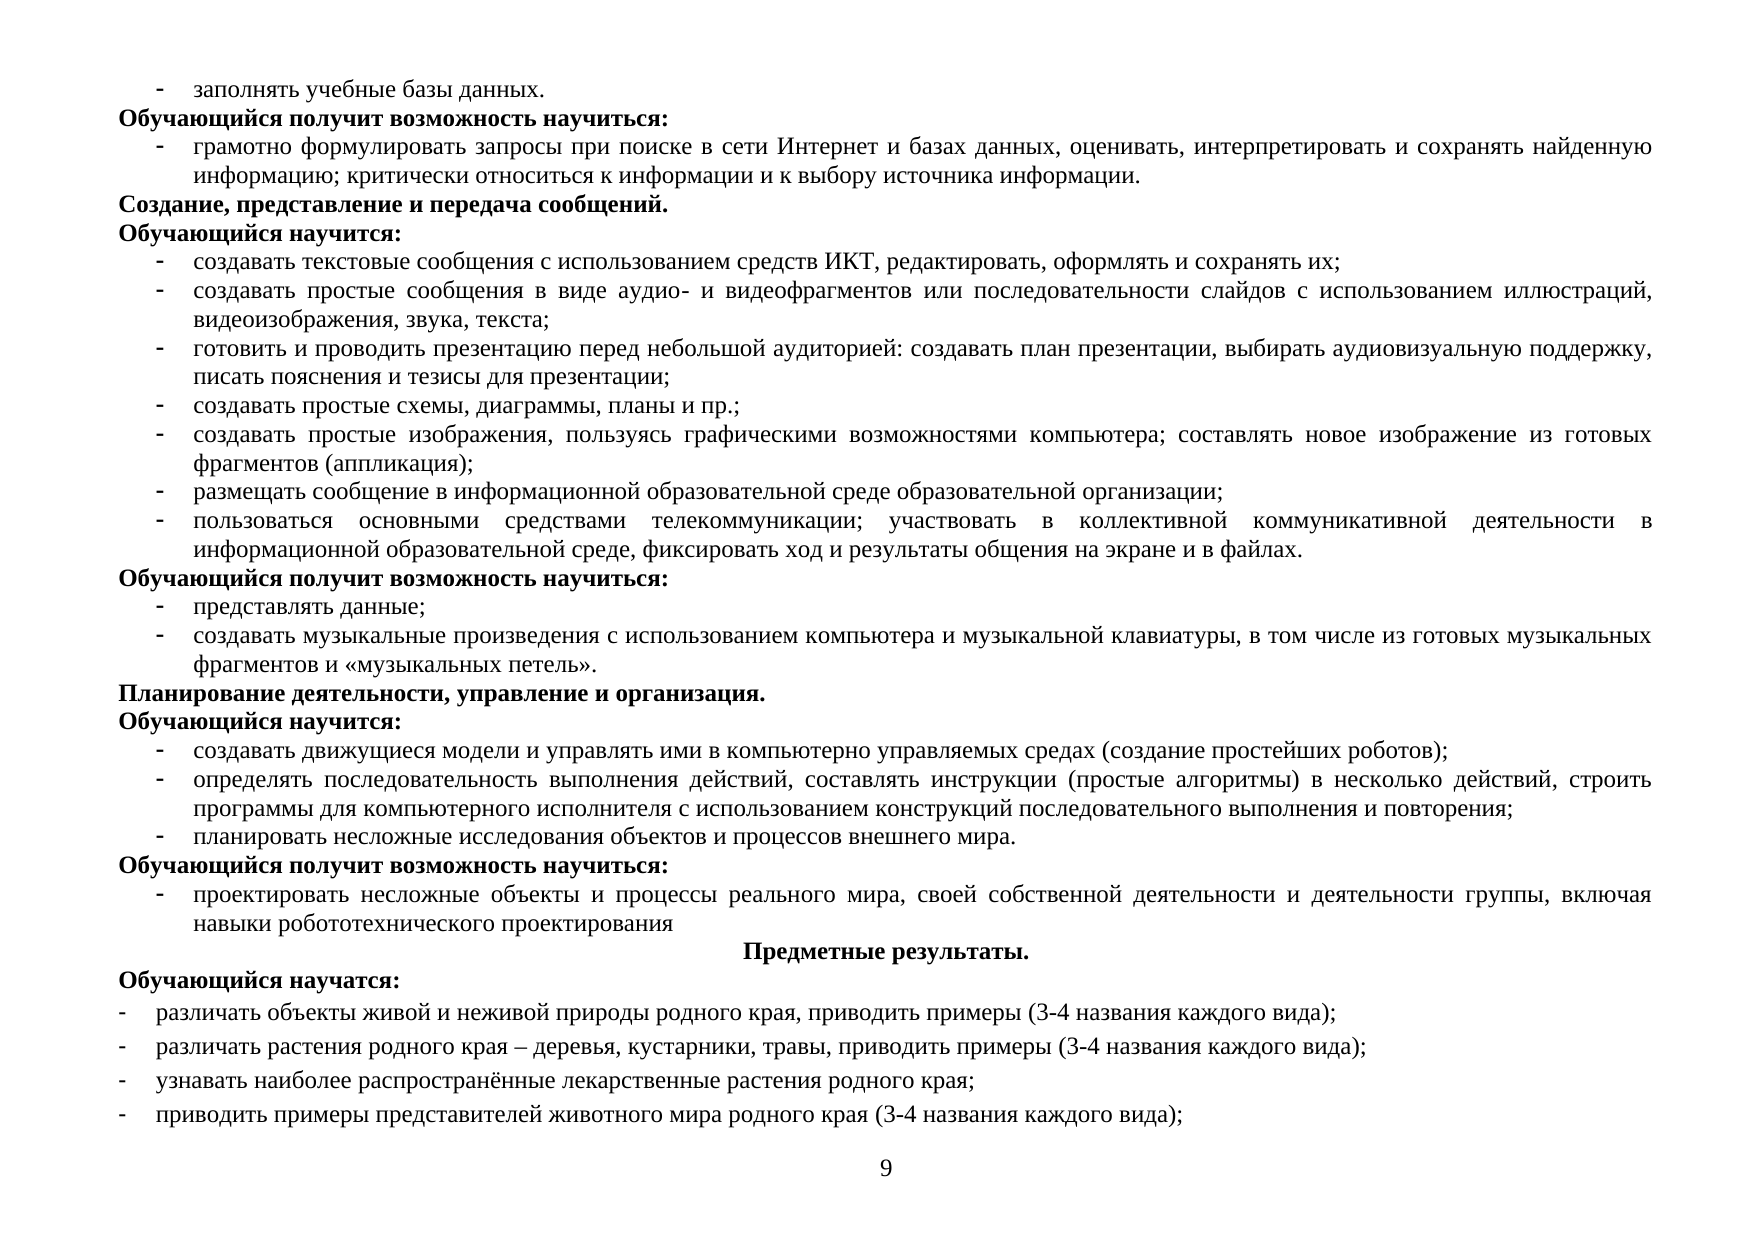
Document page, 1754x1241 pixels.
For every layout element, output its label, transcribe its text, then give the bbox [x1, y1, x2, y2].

list создавать музыкальные произведения с использованием компьютера и музыкальной клавиатуры, в том числе из готовых музыкальных фрагментов и «музыкальных петель». [156, 620, 1654, 678]
text Обучающийся научится: [118, 218, 1654, 246]
text Предметные результаты. [118, 936, 1654, 965]
list определять последовательность выполнения действий, составлять инструкции (простые алгоритмы) в несколько действий, строить программы для компьютерного исполнителя с использованием конструкций последовательного выполнения и повторения; [156, 764, 1654, 821]
list создавать простые изображения, пользуясь графическими возможностями компьютера; составлять новое изображение из готовых фрагментов (аппликация); [156, 419, 1654, 476]
list представлять данные; [156, 591, 1654, 620]
list различать растения родного края – деревья, кустарники, травы, приводить примеры (3-4 названия каждого вида); [118, 1028, 1654, 1062]
list заполнять учебные базы данных. [156, 74, 1654, 103]
text Создание, представление и передача сообщений. [118, 189, 1654, 218]
text Обучающийся получит возможность научиться: [118, 850, 1654, 879]
list создавать текстовые сообщения с использованием средств ИКТ, редактировать, оформлять и сохранять их; [156, 246, 1654, 275]
list размещать сообщение в информационной образовательной среде образовательной организации; [156, 476, 1654, 505]
list грамотно формулировать запросы при поиске в сети Интернет и базах данных, оценивать, интерпретировать и сохранять найденную информацию; критически относиться к информации и к выбору источника информации. [156, 131, 1654, 189]
list приводить примеры представителей животного мира родного края (3-4 названия каждого вида); [118, 1096, 1654, 1130]
list различать объекты живой и неживой природы родного края, приводить примеры (3-4 названия каждого вида); [118, 994, 1654, 1028]
text Обучающийся научатся: [118, 965, 1654, 994]
list узнавать наиболее распространённые лекарственные растения родного края; [118, 1062, 1654, 1096]
text Обучающийся научится: [118, 706, 1654, 735]
list проектировать несложные объекты и процессы реального мира, своей собственной деятельности и деятельности группы, включая навыки робототехнического проектирования [156, 879, 1654, 936]
text Обучающийся получит возможность научиться: [118, 563, 1654, 591]
text Планирование деятельности, управление и организация. [118, 678, 1654, 706]
list создавать движущиеся модели и управлять ими в компьютерно управляемых средах (создание простейших роботов); [156, 735, 1654, 764]
list создавать простые схемы, диаграммы, планы и пр.; [156, 390, 1654, 419]
list планировать несложные исследования объектов и процессов внешнего мира. [156, 821, 1654, 850]
list готовить и проводить презентацию перед небольшой аудиторией: создавать план презентации, выбирать аудиовизуальную поддержку, писать пояснения и тезисы для презентации; [156, 333, 1654, 390]
list пользоваться основными средствами телекоммуникации; участвовать в коллективной коммуникативной деятельности в информационной образовательной среде, фиксировать ход и результаты общения на экране и в файлах. [156, 505, 1654, 563]
list создавать простые сообщения в виде аудио‑ и видеофрагментов или последовательности слайдов с использованием иллюстраций, видеоизображения, звука, текста; [156, 275, 1654, 333]
text Обучающийся получит возможность научиться: [118, 103, 1654, 131]
